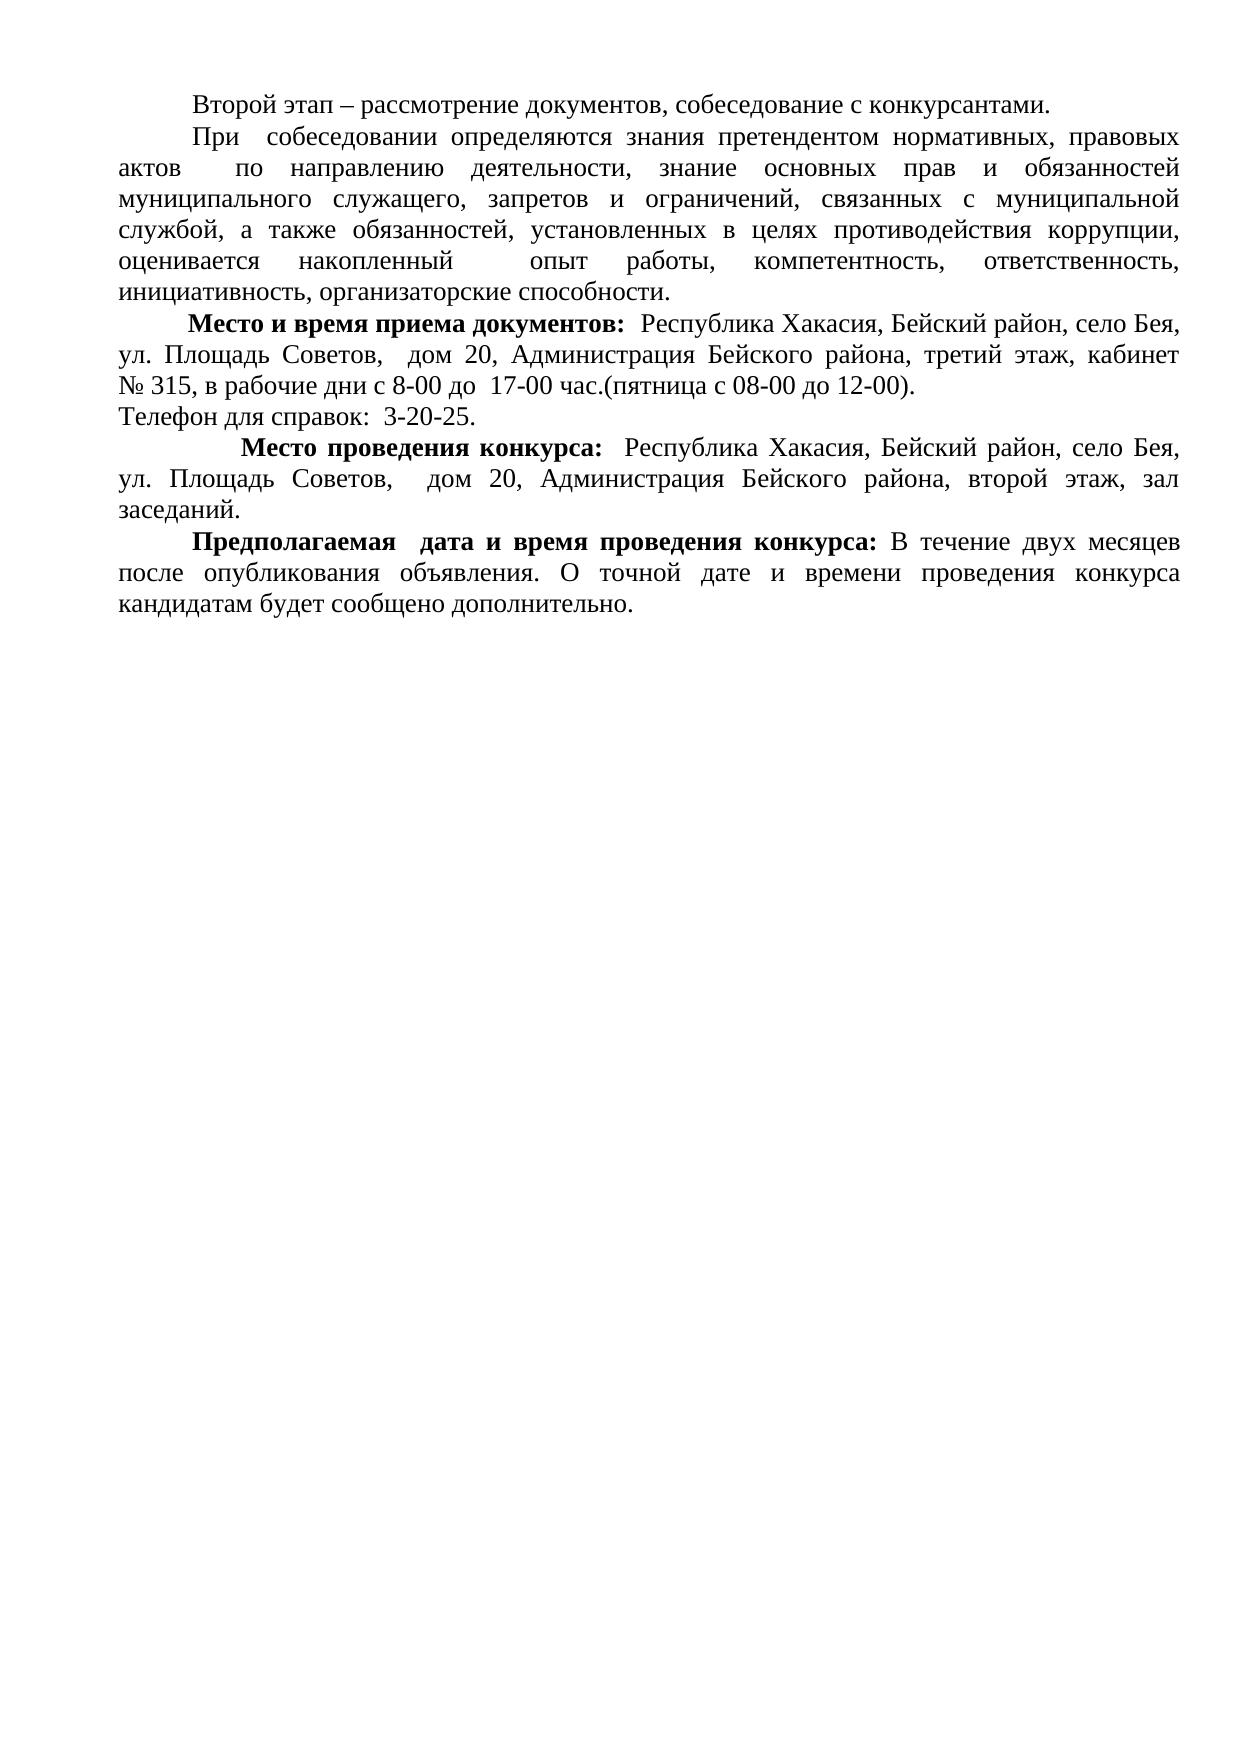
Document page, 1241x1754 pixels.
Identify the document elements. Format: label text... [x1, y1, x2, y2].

text Место проведения конкурса: Республика Хакасия, Бейский район, село Бея, ул. Площадь Советов, дом 20, Администрация Бейского района, второй этаж, зал заседаний. [118, 431, 1181, 525]
text Телефон для справок: 3-20-25. [118, 400, 1181, 431]
text При собеседовании определяются знания претендентом нормативных, правовых актов по направлению деятельности, знание основных прав и обязанностей муниципального служащего, запретов и ограничений, связанных с муниципальной службой, а также обязанностей, установленных в целях противодействия коррупции, оценивается накопленный опыт работы, компетентность, ответственность, инициативность, организаторские способности. [118, 120, 1181, 307]
text Место и время приема документов: Республика Хакасия, Бейский район, село Бея, ул. Площадь Советов, дом 20, Администрация Бейского района, третий этаж, кабинет № 315, в рабочие дни с 8-00 до 17-00 час.(пятница с 08-00 до 12-00). [118, 307, 1181, 400]
text Предполагаемая дата и время проведения конкурса: В течение двух месяцев после опубликования объявления. О точной дате и времени проведения конкурса кандидатам будет сообщено дополнительно. [118, 525, 1181, 618]
text Второй этап – рассмотрение документов, собеседование с конкурсантами. [118, 89, 1181, 120]
